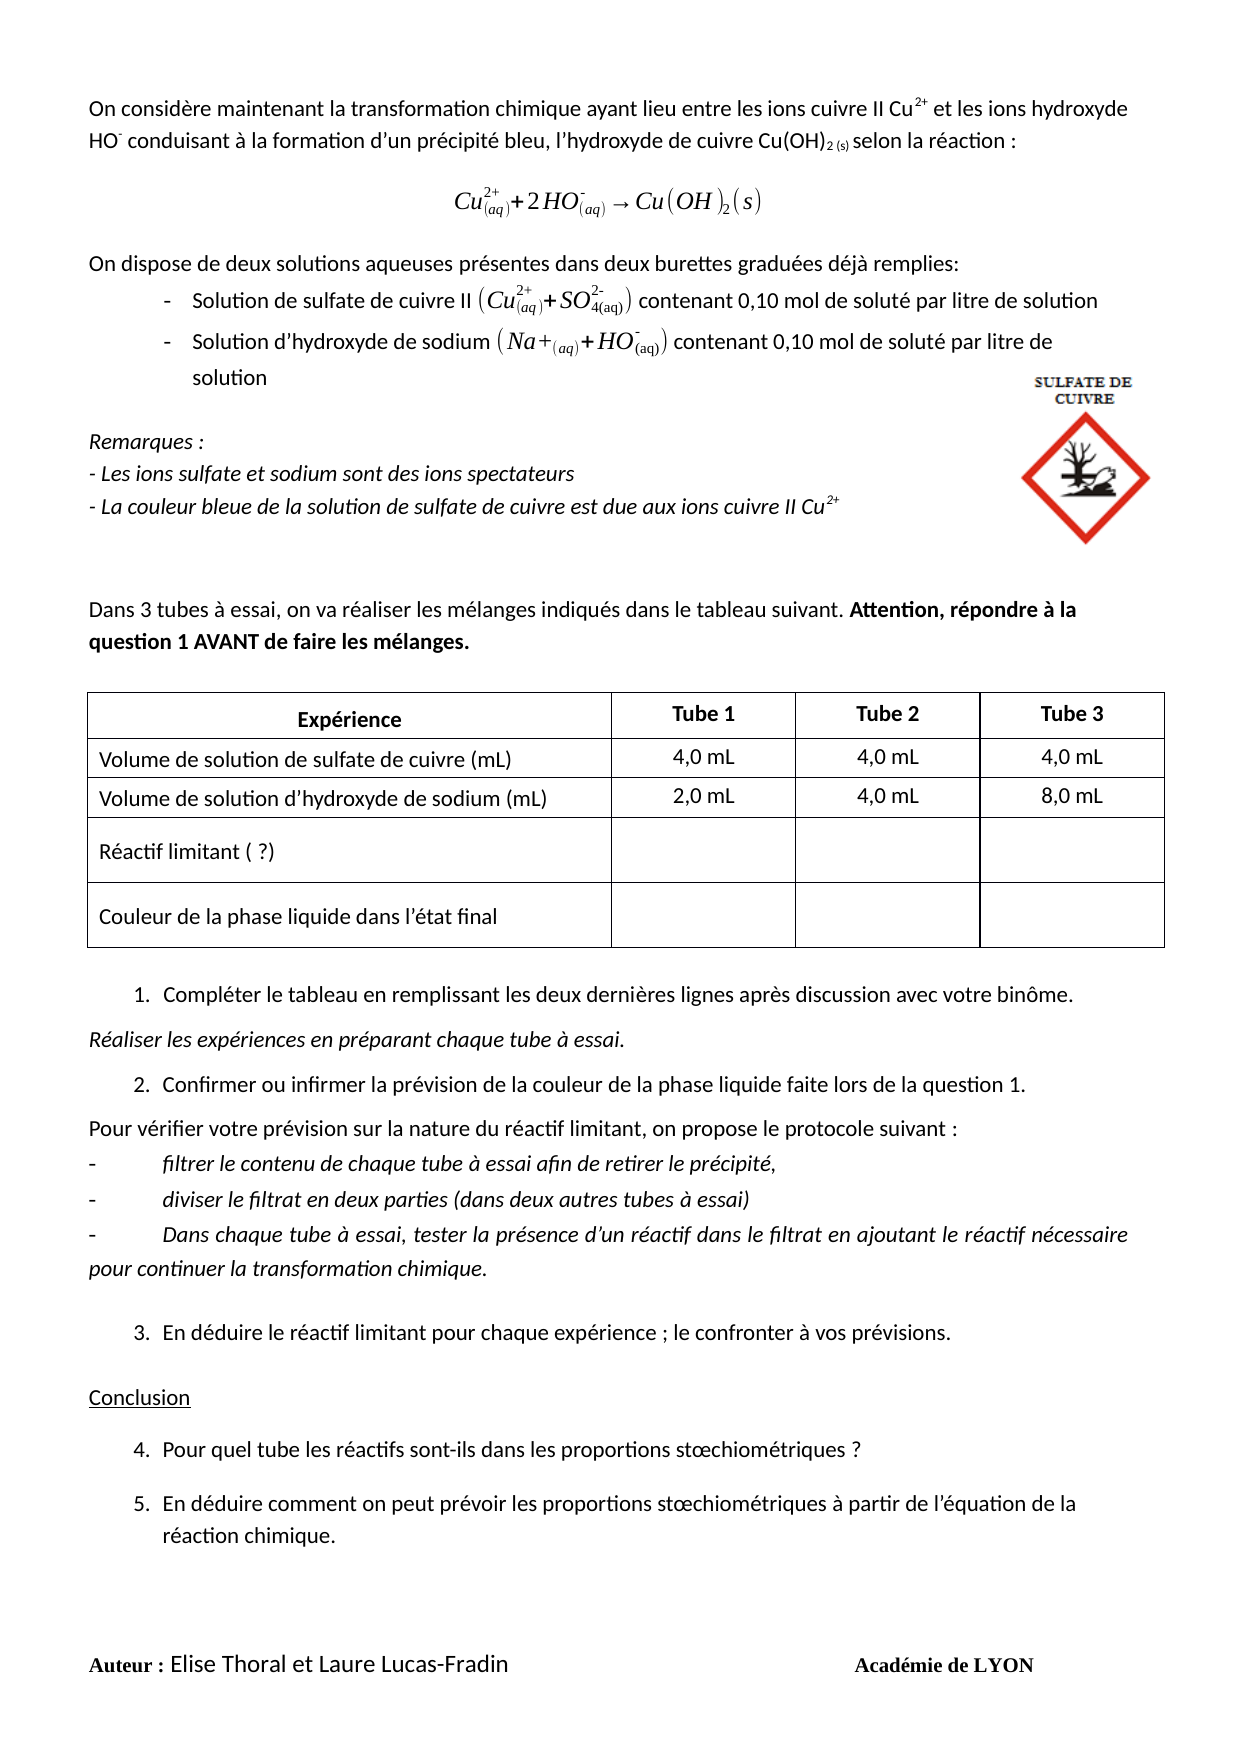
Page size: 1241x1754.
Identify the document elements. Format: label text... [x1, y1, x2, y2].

text Dans 3 tubes à essai, on va réaliser les mélanges indiqués dans le tableau suivant. Attention, répondre à la question 1 AVANT de faire les mélanges. [89, 595, 1128, 656]
list Compléter le tableau en remplissant les deux dernières lignes après discussion avec votre binôme. [133, 980, 1128, 1008]
text Pour vérifier votre prévision sur la nature du réactif limitant, on propose le protocole suivant : [89, 1114, 1128, 1142]
list Dans chaque tube à essai, tester la présence d’un réactif dans le filtrat en ajoutant le réactif nécessaire pour continuer la transformation chimique. [89, 1218, 1128, 1282]
table_cell 4,0 mL [796, 739, 979, 777]
table_header Tube 1 [612, 693, 795, 738]
text On dispose de deux solutions aqueuses présentes dans deux burettes graduées déjà remplies: [89, 249, 1128, 277]
table_cell 4,0 mL [796, 778, 979, 817]
list Confirmer ou infirmer la prévision de la couleur de la phase liquide faite lors de la question 1. [133, 1070, 1128, 1098]
table_cell Couleur de la phase liquide dans l’état final [88, 883, 611, 947]
text Remarques : [89, 427, 1016, 455]
text On considère maintenant la transformation chimique ayant lieu entre les ions cuivre II Cu2+ et les ions hydroxyde HO- conduisant à la formation d’un précipité bleu, l’hydroxyde de cuivre Cu(OH)2 (s) selon la réaction : [89, 94, 1128, 154]
table_cell [612, 818, 795, 882]
table_cell [796, 818, 979, 882]
picture [1016, 365, 1151, 547]
list Pour quel tube les réactifs sont-ils dans les proportions stœchiométriques ? [133, 1436, 1128, 1464]
table_cell 4,0 mL [981, 739, 1164, 777]
table_cell [796, 883, 979, 947]
list Solution d’hydroxyde de sodium contenant 0,10 mol de soluté par litre de solution [164, 323, 1128, 391]
table_cell [981, 883, 1164, 947]
text - La couleur bleue de la solution de sulfate de cuivre est due aux ions cuivre II Cu2+ [89, 492, 1016, 520]
text - Les ions sulfate et sodium sont des ions spectateurs [89, 459, 1016, 488]
table_cell 4,0 mL [612, 739, 795, 777]
list Solution de sulfate de cuivre II contenant 0,10 mol de soluté par litre de solution [164, 282, 1128, 318]
table_cell Volume de solution de sulfate de cuivre (mL) [88, 739, 611, 777]
table_header Tube 3 [981, 693, 1164, 738]
table_cell 2,0 mL [612, 778, 795, 817]
table_header Expérience [88, 693, 611, 738]
text Conclusion [89, 1383, 1128, 1411]
list diviser le filtrat en deux parties (dans deux autres tubes à essai) [89, 1182, 1128, 1214]
list En déduire comment on peut prévoir les proportions stœchiométriques à partir de l’équation de la réaction chimique. [133, 1489, 1128, 1549]
table_cell Réactif limitant ( ?) [88, 818, 611, 882]
table_cell [981, 818, 1164, 882]
table_cell 8,0 mL [981, 778, 1164, 817]
list En déduire le réactif limitant pour chaque expérience ; le confronter à vos prévisions. [133, 1318, 1128, 1346]
list filtrer le contenu de chaque tube à essai afin de retirer le précipité, [89, 1147, 1128, 1178]
text Réaliser les expériences en préparant chaque tube à essai. [89, 1025, 1128, 1053]
table_cell [612, 883, 795, 947]
table_cell Volume de solution d’hydroxyde de sodium (mL) [88, 778, 611, 817]
table_header Tube 2 [796, 693, 979, 738]
